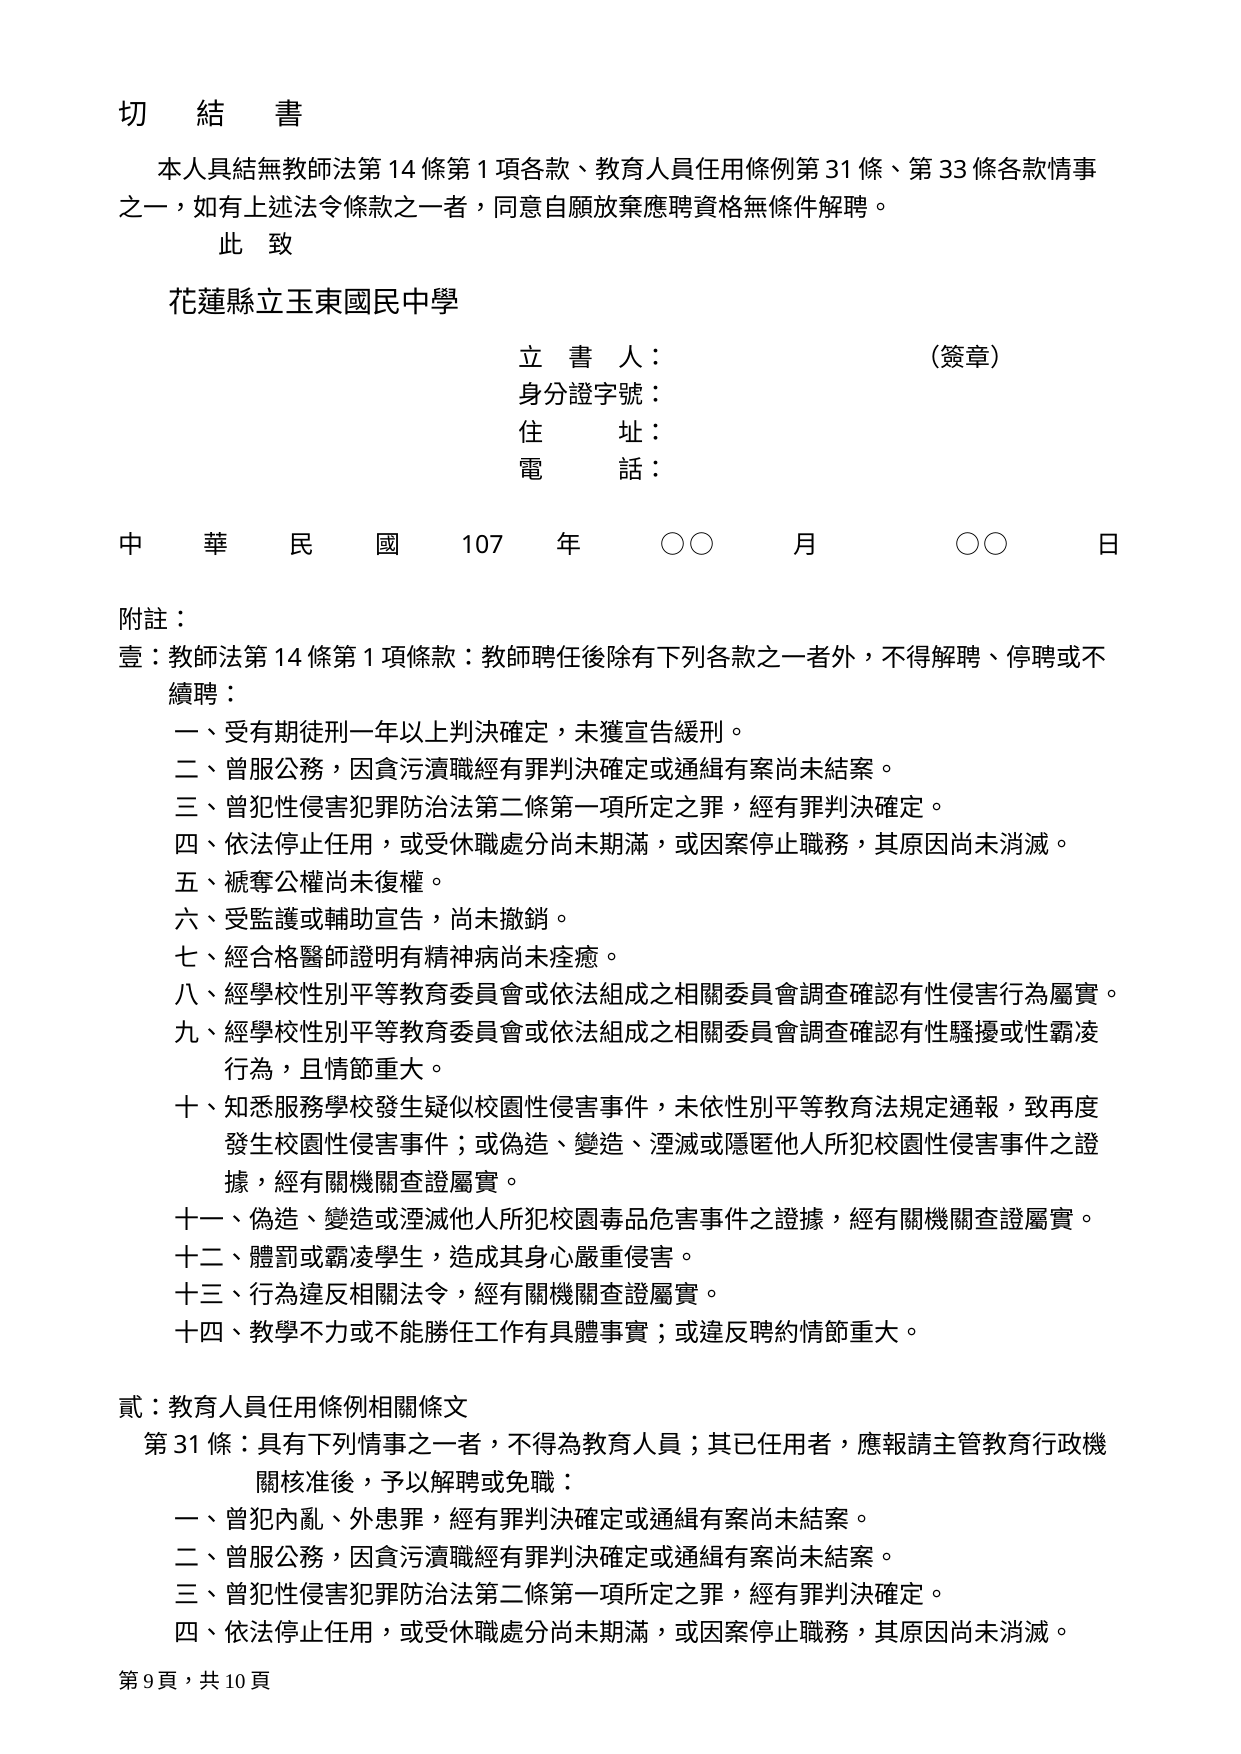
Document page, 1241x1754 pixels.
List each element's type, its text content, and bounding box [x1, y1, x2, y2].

text 三、曾犯性侵害犯罪防治法第二條第一項所定之罪，經有罪判決確定。 [174, 787, 1122, 824]
text 二、曾服公務，因貪污瀆職經有罪判決確定或通緝有案尚未結案。 [174, 749, 1122, 787]
text 住 址： [118, 412, 1122, 449]
text 三、曾犯性侵害犯罪防治法第二條第一項所定之罪，經有罪判決確定。 [174, 1574, 1122, 1612]
text 貳：教育人員任用條例相關條文 [118, 1387, 1122, 1424]
text 一、受有期徒刑一年以上判決確定，未獲宣告緩刑。 [174, 712, 1122, 749]
text 五、褫奪公權尚未復權。 [174, 862, 1122, 899]
text 七、經合格醫師證明有精神病尚未痊癒。 [174, 937, 1122, 974]
text 一、曾犯內亂、外患罪，經有罪判決確定或通緝有案尚未結案。 [174, 1499, 1122, 1537]
text 壹：教師法第14條第1項條款：教師聘任後除有下列各款之一者外，不得解聘、停聘或不續聘： [118, 637, 1122, 712]
text 身分證字號： [118, 374, 1122, 412]
text 十、知悉服務學校發生疑似校園性侵害事件，未依性別平等教育法規定通報，致再度發生校園性侵害事件；或偽造、變造、湮滅或隱匿他人所犯校園性侵害事件之證據，經有關機關查證屬實。 [174, 1087, 1122, 1199]
text 四、依法停止任用，或受休職處分尚未期滿，或因案停止職務，其原因尚未消滅。 [174, 824, 1122, 862]
text 十三、行為違反相關法令，經有關機關查證屬實。 [174, 1274, 1122, 1312]
text 六、受監護或輔助宣告，尚未撤銷。 [174, 899, 1122, 937]
text 二、曾服公務，因貪污瀆職經有罪判決確定或通緝有案尚未結案。 [174, 1537, 1122, 1574]
text 八、經學校性別平等教育委員會或依法組成之相關委員會調查確認有性侵害行為屬實。 [174, 974, 1122, 1012]
text 立 書 人： （簽章） [118, 337, 1122, 374]
text 十一、偽造、變造或湮滅他人所犯校園毒品危害事件之證據，經有關機關查證屬實。 [174, 1199, 1122, 1237]
text 此 致 [118, 224, 1122, 262]
text 九、經學校性別平等教育委員會或依法組成之相關委員會調查確認有性騷擾或性霸凌行為，且情節重大。 [174, 1012, 1122, 1087]
text 中 華 民 國 107 年 ○○ 月 ○○ 日 [118, 524, 1122, 562]
text 十四、教學不力或不能勝任工作有具體事實；或違反聘約情節重大。 [174, 1312, 1122, 1349]
text 附註： [118, 599, 1122, 637]
text 十二、體罰或霸凌學生，造成其身心嚴重侵害。 [174, 1237, 1122, 1274]
text 第31條：具有下列情事之一者，不得為教育人員；其已任用者，應報請主管教育行政機關核准後，予以解聘或免職： [143, 1424, 1122, 1499]
text 電 話： [118, 449, 1122, 487]
text 切 結 書 [118, 74, 1122, 149]
text 花蓮縣立玉東國民中學 [118, 262, 1122, 337]
text 本人具結無教師法第14條第1項各款、教育人員任用條例第31條、第33條各款情事之一，如有上述法令條款之一者，同意自願放棄應聘資格無條件解聘。 [118, 149, 1122, 224]
text 四、依法停止任用，或受休職處分尚未期滿，或因案停止職務，其原因尚未消滅。 [174, 1612, 1122, 1649]
